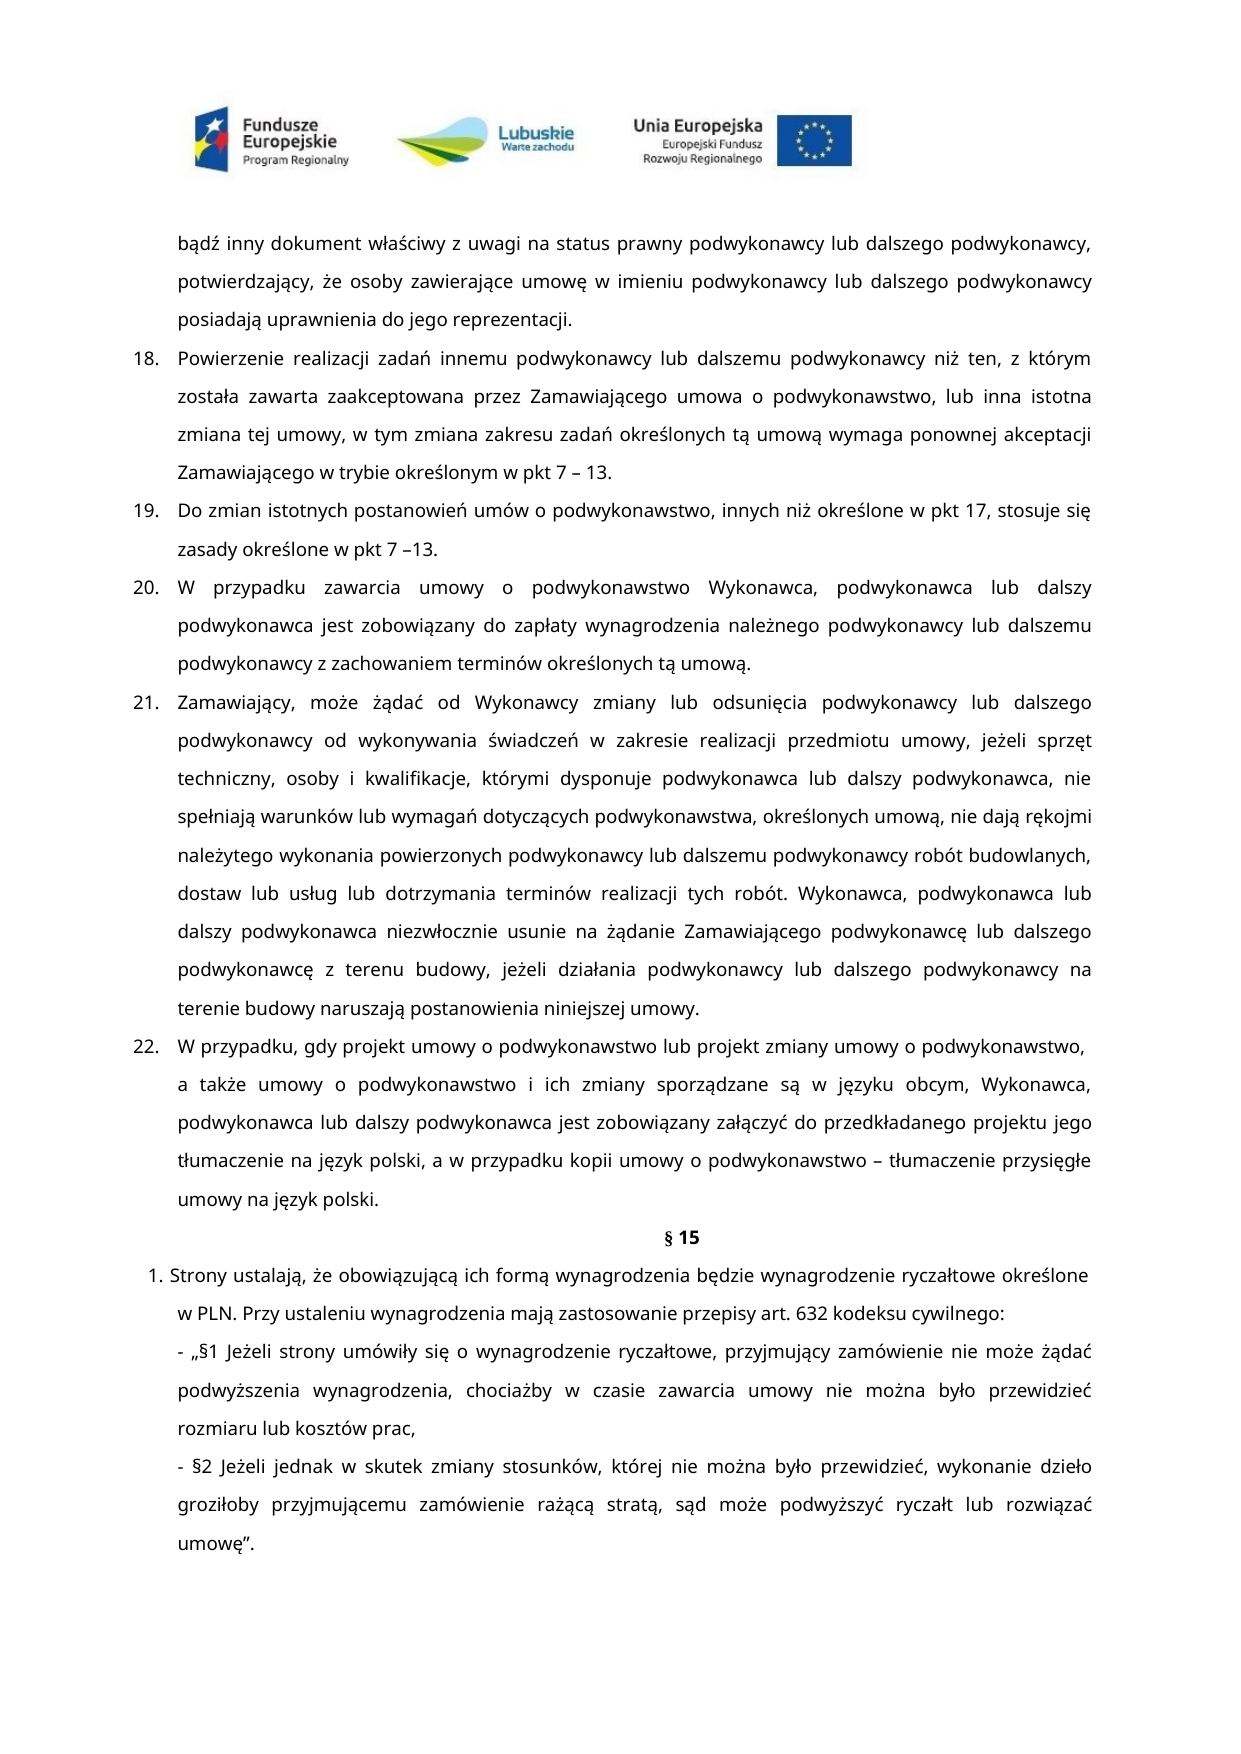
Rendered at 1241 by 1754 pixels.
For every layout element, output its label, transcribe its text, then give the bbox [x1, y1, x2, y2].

text - §2 Jeżeli jednak w skutek zmiany stosunków, której nie można było przewidzieć, wykonanie dzieło groziłoby przyjmującemu zamówienie rażącą stratą, sąd może podwyższyć ryczałt lub rozwiązać umowę”. [177, 1453, 1093, 1556]
list Powierzenie realizacji zadań innemu podwykonawcy lub dalszemu podwykonawcy niż ten, z którym została zawarta zaakceptowana przez Zamawiającego umowa o podwykonawstwo, lub inna istotna zmiana tej umowy, w tym zmiana zakresu zadań określonych tą umową wymaga ponownej akceptacji Zamawiającego w trybie określonym w pkt 7 – 13. [133, 345, 1093, 485]
list W przypadku zawarcia umowy o podwykonawstwo Wykonawca, podwykonawca lub dalszy podwykonawca jest zobowiązany do zapłaty wynagrodzenia należnego podwykonawcy lub dalszemu podwykonawcy z zachowaniem terminów określonych tą umową. [133, 574, 1093, 676]
text 1. Strony ustalają, że obowiązującą ich formą wynagrodzenia będzie wynagrodzenie ryczałtowe określone w PLN. Przy ustaleniu wynagrodzenia mają zastosowanie przepisy art. 632 kodeksu cywilnego: [148, 1262, 1096, 1326]
text - „§1 Jeżeli strony umówiły się o wynagrodzenie ryczałtowe, przyjmujący zamówienie nie może żądać podwyższenia wynagrodzenia, chociażby w czasie zawarcia umowy nie można było przewidzieć rozmiaru lub kosztów prac, [177, 1339, 1093, 1441]
text § 15 [148, 1224, 1152, 1250]
list W przypadku, gdy projekt umowy o podwykonawstwo lub projekt zmiany umowy o podwykonawstwo, a także umowy o podwykonawstwo i ich zmiany sporządzane są w języku obcym, Wykonawca, podwykonawca lub dalszy podwykonawca jest zobowiązany załączyć do przedkładanego projektu jego tłumaczenie na język polski, a w przypadku kopii umowy o podwykonawstwo – tłumaczenie przysięgłe umowy na język polski. [133, 1033, 1093, 1211]
list Zamawiający, może żądać od Wykonawcy zmiany lub odsunięcia podwykonawcy lub dalszego podwykonawcy od wykonywania świadczeń w zakresie realizacji przedmiotu umowy, jeżeli sprzęt techniczny, osoby i kwalifikacje, którymi dysponuje podwykonawca lub dalszy podwykonawca, nie spełniają warunków lub wymagań dotyczących podwykonawstwa, określonych umową, nie dają rękojmi należytego wykonania powierzonych podwykonawcy lub dalszemu podwykonawcy robót budowlanych, dostaw lub usług lub dotrzymania terminów realizacji tych robót. Wykonawca, podwykonawca lub dalszy podwykonawca niezwłocznie usunie na żądanie Zamawiającego podwykonawcę lub dalszego podwykonawcę z terenu budowy, jeżeli działania podwykonawcy lub dalszego podwykonawcy na terenie budowy naruszają postanowienia niniejszej umowy. [133, 689, 1093, 1020]
list Do zmian istotnych postanowień umów o podwykonawstwo, innych niż określone w pkt 17, stosuje się zasady określone w pkt 7 –13. [133, 498, 1093, 562]
picture [147, 73, 898, 216]
